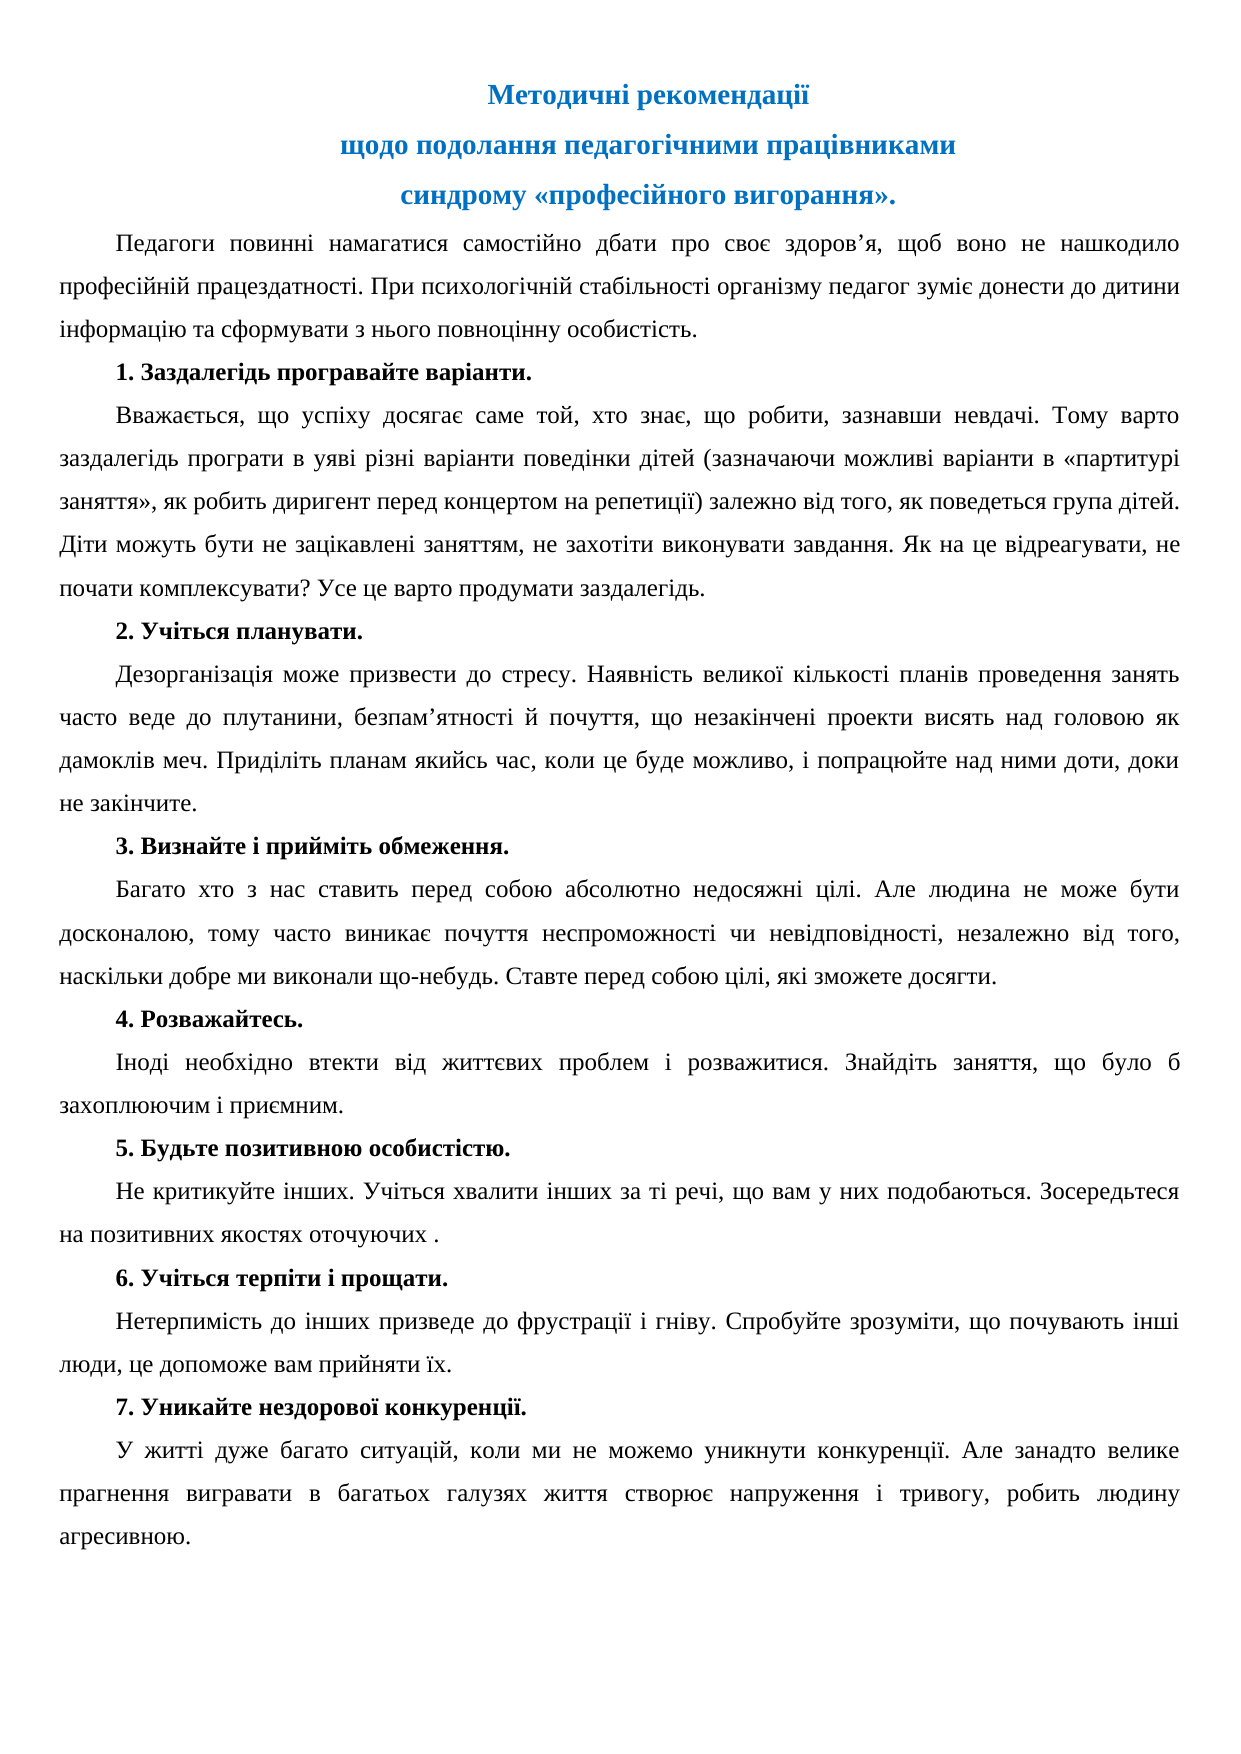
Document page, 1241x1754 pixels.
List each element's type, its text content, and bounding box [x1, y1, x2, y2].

text Не критикуйте інших. Учіться хвалити інших за ті речі, що вам у них подобаються. Зосередьтеся на позитивних якостях оточуючих . [59, 1176, 1181, 1248]
text У житті дуже багато ситуацій, коли ми не можемо уникнути конкуренції. Але занадто велике прагнення вигравати в багатьох галузях життя створює напруження і тривогу, робить людину агресивною. [59, 1435, 1181, 1550]
text Багато хто з нас ставить перед собою абсолютно недосяжні цілі. Але людина не може бути досконалою, тому часто виникає почуття неспроможності чи невідповідності, незалежно від того, наскільки добре ми виконали що-небудь. Ставте перед собою цілі, які зможете досягти. [59, 874, 1181, 989]
text 6. Учіться терпіти і прощати. [59, 1263, 1181, 1291]
text синдрому «професійного вигорання». [59, 177, 1181, 211]
text Іноді необхідно втекти від життєвих проблем і розважитися. Знайдіть заняття, що було б захоплюючим і приємним. [59, 1047, 1181, 1119]
text 4. Розважайтесь. [59, 1004, 1181, 1033]
text Методичні рекомендації [59, 77, 1181, 110]
text Нетерпимість до інших призведе до фрустрації і гніву. Спробуйте зрозуміти, що почувають інші люди, це допоможе вам прийняти їх. [59, 1306, 1181, 1378]
text щодо подолання педагогічними працівниками [59, 127, 1181, 161]
text Дезорганізація може призвести до стресу. Наявність великої кількості планів проведення занять часто веде до плутанини, безпам’ятності й почуття, що незакінчені проекти висять над головою як дамоклів меч. Приділіть планам якийсь час, коли це буде можливо, і попрацюйте над ними доти, доки не закінчите. [59, 659, 1181, 817]
text 3. Визнайте і прийміть обмеження. [59, 831, 1181, 860]
text 7. Уникайте нездорової конкуренції. [59, 1392, 1181, 1421]
text Педагоги повинні намагатися самостійно дбати про своє здоров’я, щоб воно не нашкодило професійній працездатності. При психологічній стабільності організму педагог зуміє донести до дитини інформацію та сформувати з нього повноцінну особистість. [59, 228, 1181, 343]
text 2. Учіться планувати. [59, 616, 1181, 644]
text 1. Заздалегідь програвайте варіанти. [59, 357, 1181, 386]
text Вважається, що успіху досягає саме той, хто знає, що робити, зазнавши невдачі. Тому варто заздалегідь програти в уяві різні варіанти поведінки дітей (зазначаючи можливі варіанти в «партитурі заняття», як робить диригент перед концертом на репетиції) залежно від того, як поведеться група дітей. Діти можуть бути не зацікавлені заняттям, не захотіти виконувати завдання. Як на це відреагувати, не почати комплексувати? Усе це варто продумати заздалегідь. [59, 400, 1181, 601]
text 5. Будьте позитивною особистістю. [59, 1133, 1181, 1162]
